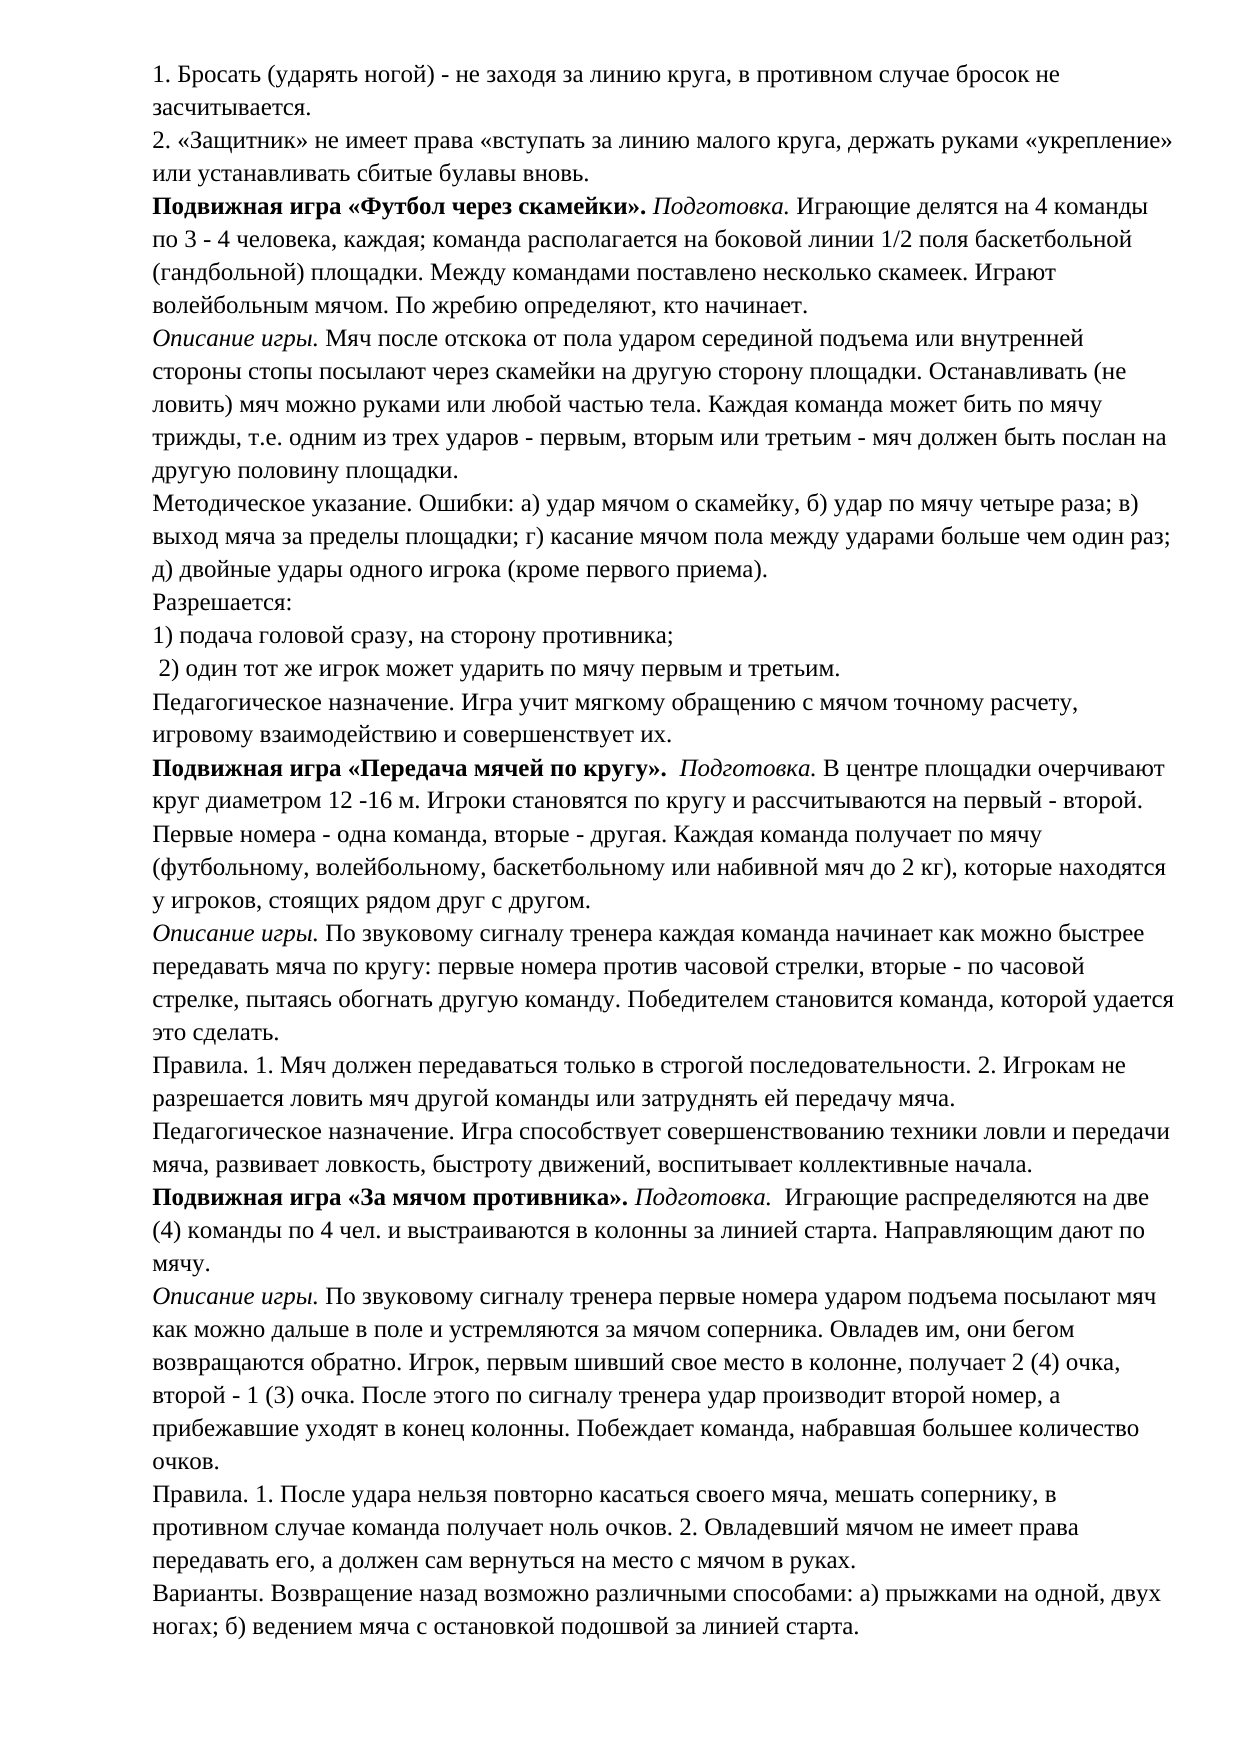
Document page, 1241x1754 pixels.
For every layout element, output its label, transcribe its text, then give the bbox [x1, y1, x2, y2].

list Варианты. Возвращение назад возможно различными способами: а) прыжками на одной, двух ногах; б) ведением мяча с остановкой подошвой за линией старта. [152, 1578, 1178, 1640]
list Подвижная игра «Футбол через скамейки». Подготовка. Играющие делятся на 4 команды по 3 - 4 человека, каждая; команда располагается на боковой линии 1/2 поля баскетбольной (гандбольной) площадки. Между командами поставлено несколько скамеек. Играют волейбольным мячом. По жребию определяют, кто начинает. [152, 191, 1178, 319]
list Подвижная игра «Передача мячей по кругу». Подготовка. В центре площадки очерчивают круг диаметром 12 -16 м. Игроки становятся по кругу и рассчитываются на первый - второй. Первые номера - одна команда, вторые - другая. Каждая команда получает по мячу (футбольному, волейбольному, баскетбольному или набивной мяч до 2 кг), которые находятся у игроков, стоящих рядом друг с другом. [152, 753, 1178, 913]
list Описание игры. По звуковому сигналу тренера первые номера ударом подъема посылают мяч как можно дальше в поле и устремляются за мячом соперника. Овладев им, они бегом возвращаются обратно. Игрок, первым шивший свое место в колонне, получает 2 (4) очка, второй - 1 (3) очка. После этого по сигналу тренера удар производит второй номер, а прибежавшие уходят в конец колонны. Побеждает команда, набравшая большее количество очков. [152, 1281, 1178, 1475]
list Подвижная игра «За мячом противника». Подготовка. Играющие распределяются на две (4) команды по 4 чел. и выстраиваются в колонны за линией старта. Направляющим дают по мячу. [152, 1182, 1178, 1277]
list Педагогическое назначение. Игра учит мягкому обращению с мячом точному расчету, игровому взаимодействию и совершенствует их. [152, 687, 1178, 748]
list Педагогическое назначение. Игра способствует совершенствованию техники ловли и передачи мяча, развивает ловкость, быстроту движений, воспитывает коллективные начала. [152, 1116, 1178, 1178]
list 1. Бросать (ударять ногой) - не заходя за линию круга, в противном случае бросок не засчитывается. [152, 59, 1178, 121]
list Разрешается: [152, 587, 1178, 616]
list 2) один тот же игрок может ударить по мячу первым и третьим. [152, 653, 1178, 682]
list 2. «Защитник» не имеет права «вступать за линию малого круга, держать руками «укрепление» или устанавливать сбитые булавы вновь. [152, 125, 1178, 187]
list Методическое указание. Ошибки: а) удар мячом о скамейку, б) удар по мячу четыре раза; в) выход мяча за пределы площадки; г) касание мячом пола между ударами больше чем один раз; д) двойные удары одного игрока (кроме первого приема). [152, 488, 1178, 583]
list Описание игры. По звуковому сигналу тренера каждая команда начинает как можно быстрее передавать мяча по кругу: первые номера против часовой стрелки, вторые - по часовой стрелке, пытаясь обогнать другую команду. Победителем становится команда, которой удается это сделать. [152, 918, 1178, 1046]
list Правила. 1. Мяч должен передаваться только в строгой последовательности. 2. Игрокам не разрешается ловить мяч другой команды или затруднять ей передачу мяча. [152, 1050, 1178, 1112]
list 1) подача головой сразу, на сторону противника; [152, 621, 1178, 649]
list Описание игры. Мяч после отскока от пола ударом серединой подъема или внутренней стороны стопы посылают через скамейки на другую сторону площадки. Останавливать (не ловить) мяч можно руками или любой частью тела. Каждая команда может бить по мячу трижды, т.е. одним из трех ударов - первым, вторым или третьим - мяч должен быть послан на другую половину площадки. [152, 323, 1178, 484]
list Правила. 1. После удара нельзя повторно касаться своего мяча, мешать сопернику, в противном случае команда получает ноль очков. 2. Овладевший мячом не имеет права передавать его, а должен сам вернуться на место с мячом в руках. [152, 1479, 1178, 1574]
